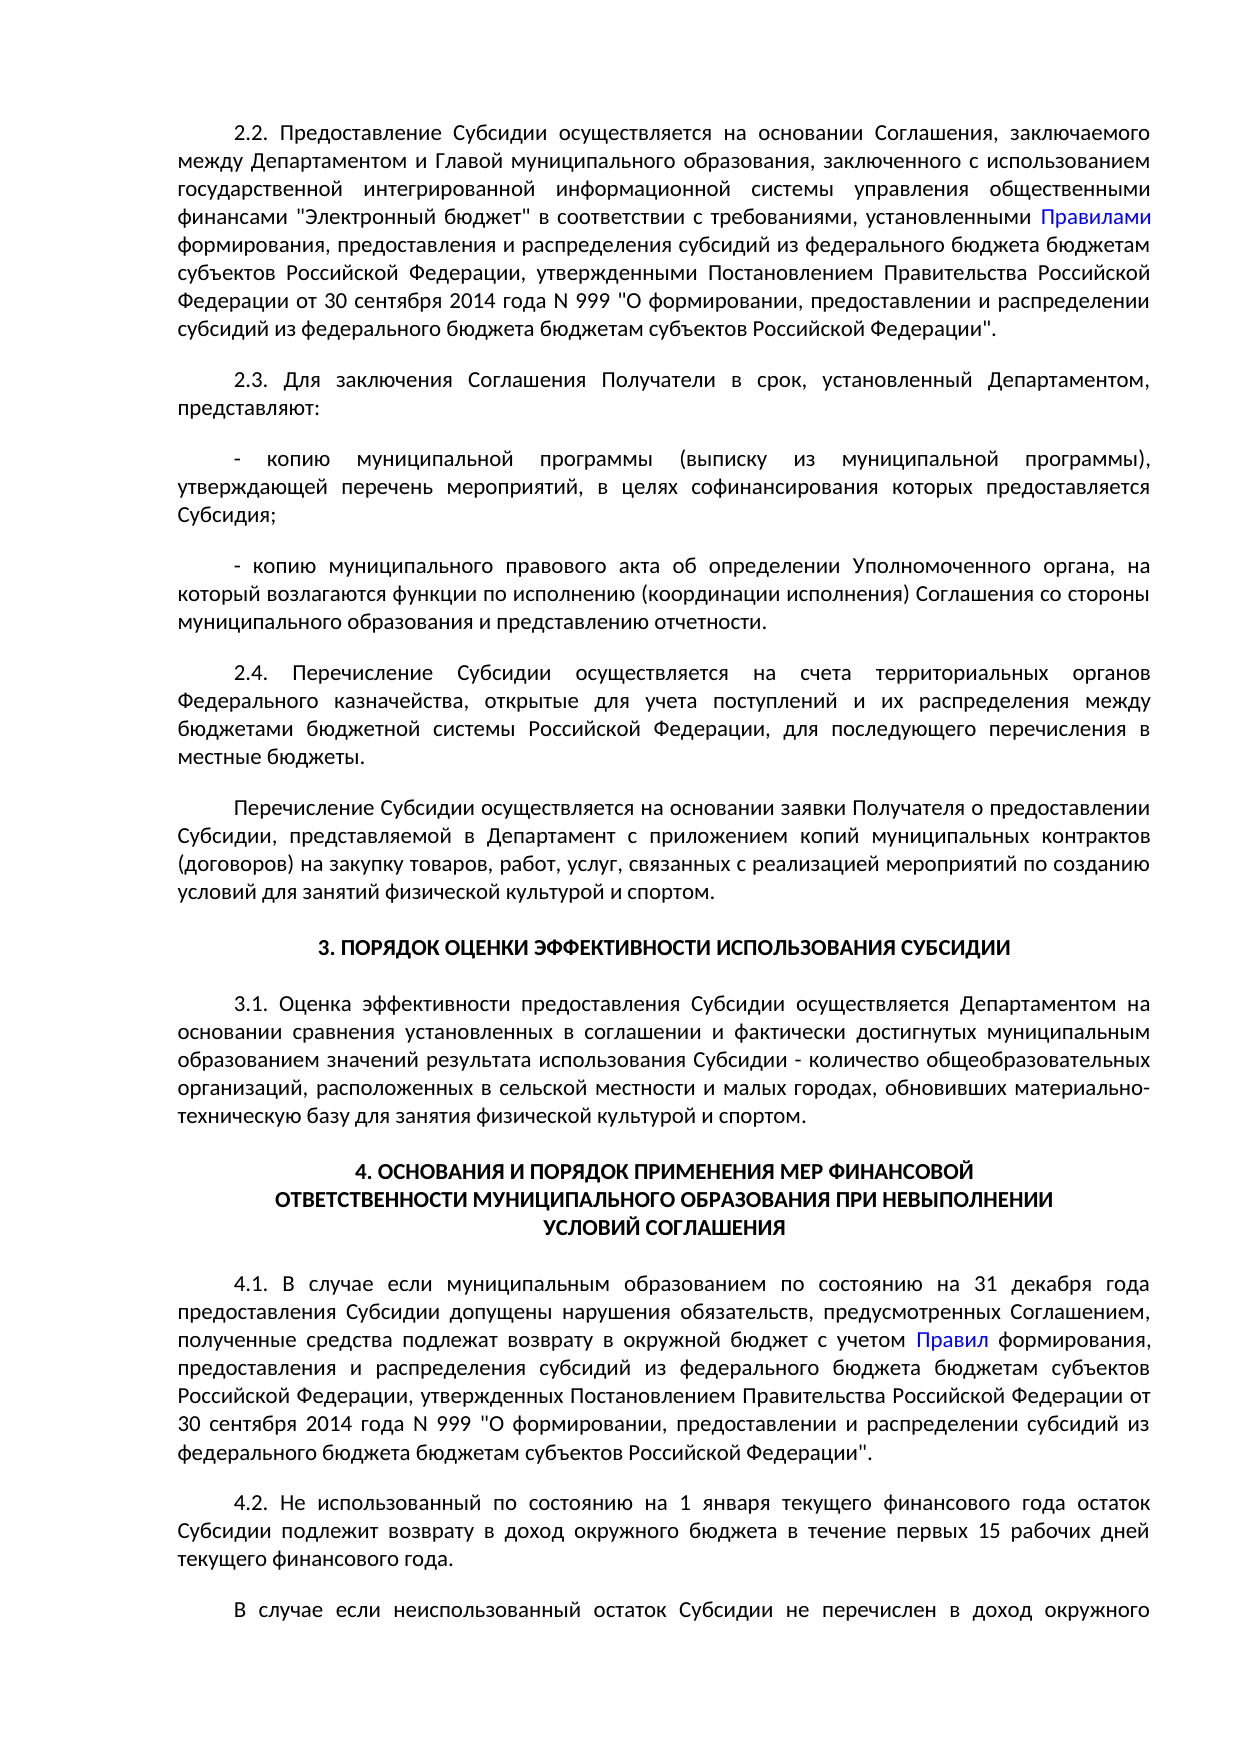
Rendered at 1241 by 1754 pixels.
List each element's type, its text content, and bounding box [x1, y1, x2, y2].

text 2.4. Перечисление Субсидии осуществляется на счета территориальных органов Федерального казначейства, открытые для учета поступлений и их распределения между бюджетами бюджетной системы Российской Федерации, для последующего перечисления в местные бюджеты. [177, 658, 1152, 770]
text 4.2. Не использованный по состоянию на 1 января текущего финансового года остаток Субсидии подлежит возврату в доход окружного бюджета в течение первых 15 рабочих дней текущего финансового года. [177, 1488, 1152, 1573]
title 4. ОСНОВАНИЯ И ПОРЯДОК ПРИМЕНЕНИЯ МЕР ФИНАНСОВОЙ [177, 1157, 1152, 1185]
text Перечисление Субсидии осуществляется на основании заявки Получателя о предоставлении Субсидии, представляемой в Департамент с приложением копий муниципальных контрактов (договоров) на закупку товаров, работ, услуг, связанных с реализацией мероприятий по созданию условий для занятий физической культурой и спортом. [177, 793, 1152, 905]
text - копию муниципальной программы (выписку из муниципальной программы), утверждающей перечень мероприятий, в целях софинансирования которых предоставляется Субсидия; [177, 444, 1152, 528]
text - копию муниципального правового акта об определении Уполномоченного органа, на который возлагаются функции по исполнению (координации исполнения) Соглашения со стороны муниципального образования и представлению отчетности. [177, 551, 1152, 635]
text 2.3. Для заключения Соглашения Получатели в срок, установленный Департаментом, представляют: [177, 365, 1152, 421]
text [177, 1596, 1152, 1623]
text 3.1. Оценка эффективности предоставления Субсидии осуществляется Департаментом на основании сравнения установленных в соглашении и фактически достигнутых муниципальным образованием значений результата использования Субсидии - количество общеобразовательных организаций, расположенных в сельской местности и малых городах, обновивших материально-техническую базу для занятия физической культурой и спортом. [177, 989, 1152, 1129]
text 2.2. Предоставление Субсидии осуществляется на основании Соглашения, заключаемого между Департаментом и Главой муниципального образования, заключенного с использованием государственной интегрированной информационной системы управления общественными финансами "Электронный бюджет" в соответствии с требованиями, установленными Правилами формирования, предоставления и распределения субсидий из федерального бюджета бюджетам субъектов Российской Федерации, утвержденными Постановлением Правительства Российской Федерации от 30 сентября 2014 года N 999 "О формировании, предоставлении и распределении субсидий из федерального бюджета бюджетам субъектов Российской Федерации". [177, 118, 1152, 342]
text 4.1. В случае если муниципальным образованием по состоянию на 31 декабря года предоставления Субсидии допущены нарушения обязательств, предусмотренных Соглашением, полученные средства подлежат возврату в окружной бюджет с учетом Правил формирования, предоставления и распределения субсидий из федерального бюджета бюджетам субъектов Российской Федерации, утвержденных Постановлением Правительства Российской Федерации от 30 сентября 2014 года N 999 "О формировании, предоставлении и распределении субсидий из федерального бюджета бюджетам субъектов Российской Федерации". [177, 1269, 1152, 1466]
title ОТВЕТСТВЕННОСТИ МУНИЦИПАЛЬНОГО ОБРАЗОВАНИЯ ПРИ НЕВЫПОЛНЕНИИ [177, 1185, 1152, 1213]
title 3. ПОРЯДОК ОЦЕНКИ ЭФФЕКТИВНОСТИ ИСПОЛЬЗОВАНИЯ СУБСИДИИ [177, 933, 1152, 961]
title УСЛОВИЙ СОГЛАШЕНИЯ [177, 1213, 1152, 1241]
